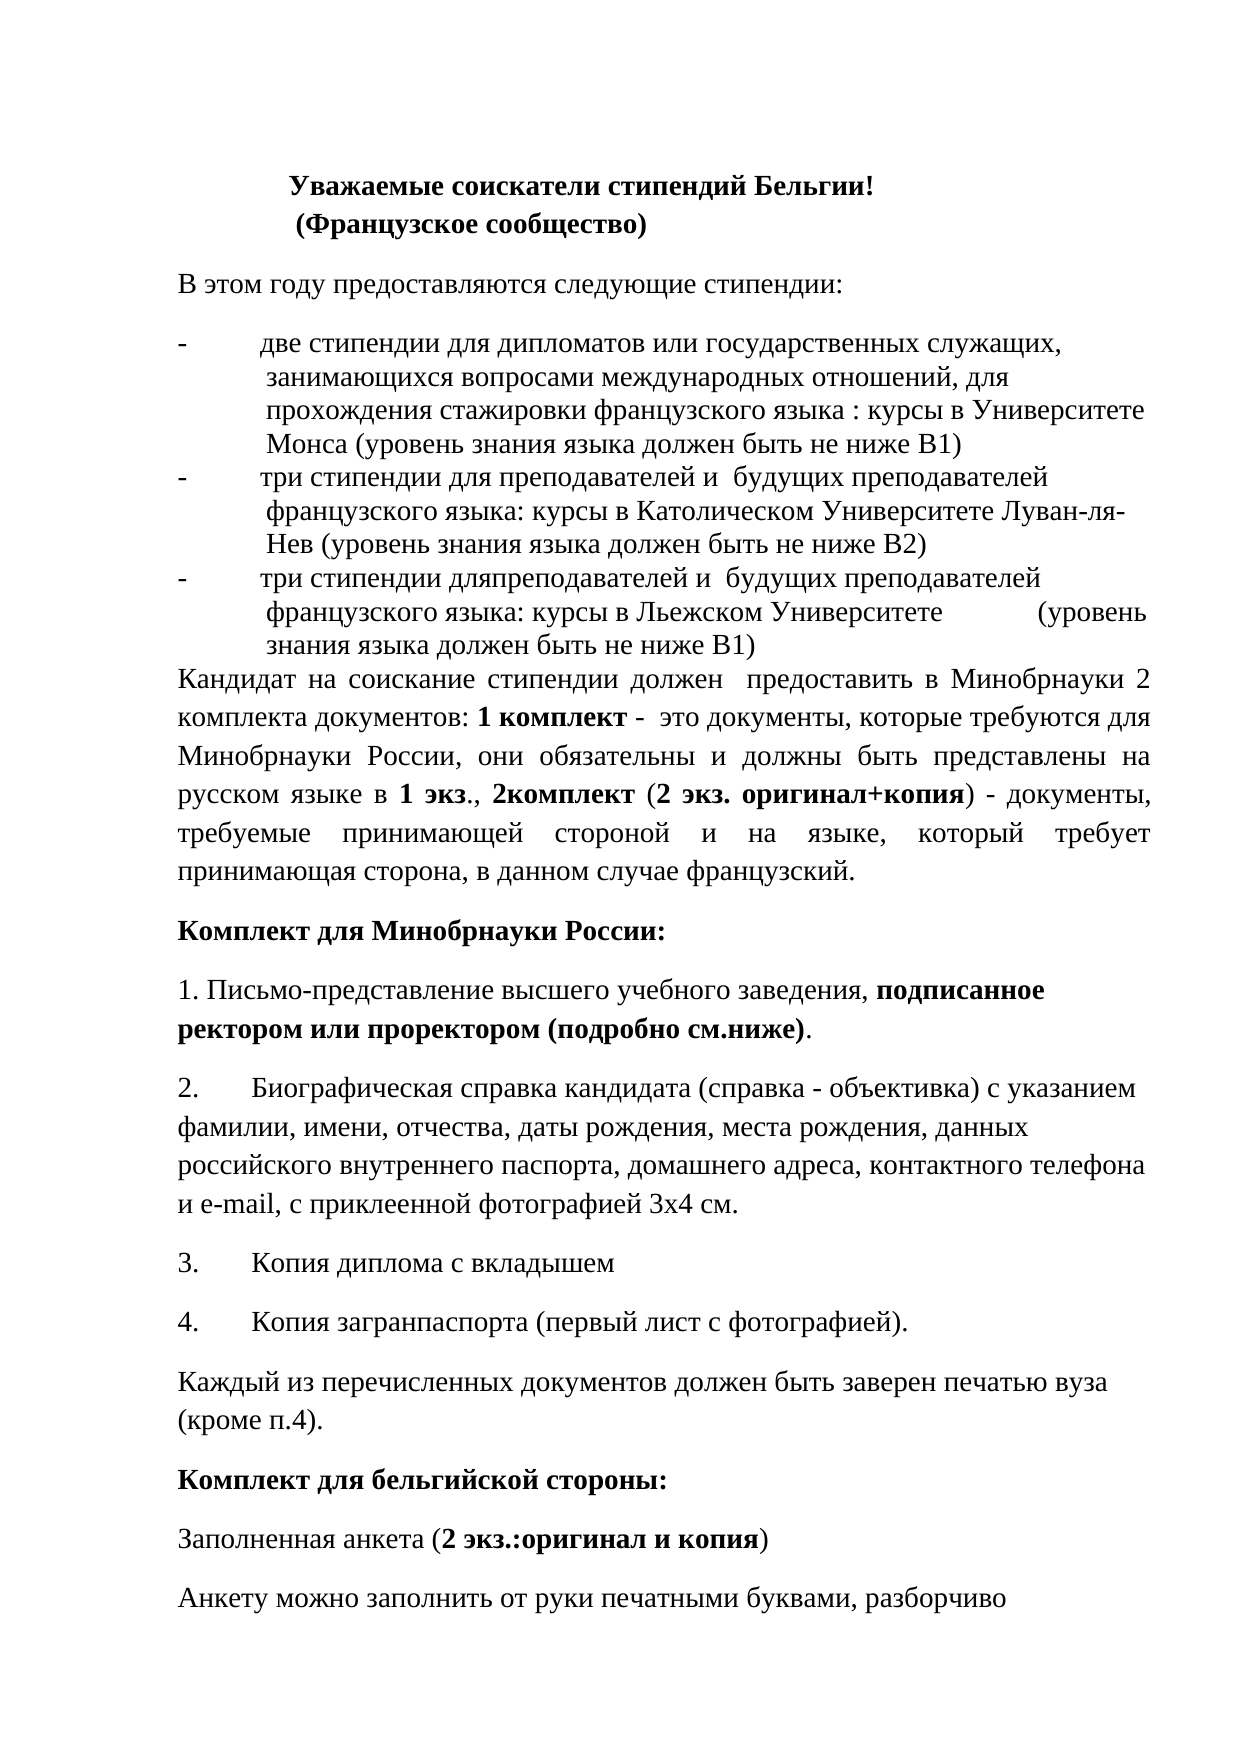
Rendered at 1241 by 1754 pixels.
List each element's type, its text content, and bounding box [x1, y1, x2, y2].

text - три стипендии для преподавателей и будущих преподавателей [177, 459, 1152, 493]
text Комплект для бельгийской стороны: [177, 1462, 1152, 1495]
text - три стипендии дляпреподавателей и будущих преподавателей французского языка: курсы в Льежском Университете (уровень знания языка должен быть не ниже B1) [177, 560, 1152, 661]
text Заполненная анкета (2 экз.:оригинал и копия) [177, 1521, 1152, 1555]
text 4. Копия загранпаспорта (первый лист с фотографией). [177, 1304, 1152, 1338]
text французского языка: курсы в Католическом Университете Луван-ля-Нев (уровень знания языка должен быть не ниже B2) [266, 493, 1152, 560]
text В этом году предоставляются следующие стипендии: [177, 266, 1152, 299]
text 2. Биографическая справка кандидата (справка - объективка) с указанием фамилии, имени, отчества, даты рождения, места рождения, данных российского внутреннего паспорта, домашнего адреса, контактного телефона и e-mail, с приклеенной фотографией 3x4 см. [177, 1070, 1152, 1219]
text Анкету можно заполнить от руки печатными буквами, разборчиво [177, 1581, 1152, 1614]
list Комплект для Минобрнауки России: [177, 913, 1152, 946]
text 1. Письмо-представление высшего учебного заведения, подписанное ректором или проректором (подробно см.ниже). [177, 972, 1152, 1044]
text Каждый из перечисленных документов должен быть заверен печатью вуза (кроме п.4). [177, 1364, 1152, 1436]
list (Французское сообщество) [288, 207, 1152, 240]
list Уважаемые соискатели стипендий Бельгии! [288, 168, 1152, 202]
text Кандидат на соискание стипендии должен предоставить в Минобрнауки 2 комплекта документов: 1 комплект - это документы, которые требуются для Минобрнауки России, они обязательны и должны быть представлены на русском языке в 1 экз., 2комплект (2 экз. оригинал+копия) - документы, требуемые принимающей стороной и на языке, который требует принимающая сторона, в данном случае французский. [177, 661, 1152, 887]
text - две стипендии для дипломатов или государственных служащих, занимающихся вопросами международных отношений, для прохождения стажировки французского языка : курсы в Университете Монса (уровень знания языка должен быть не ниже B1) [177, 325, 1152, 459]
text 3. Копия диплома с вкладышем [177, 1245, 1152, 1279]
